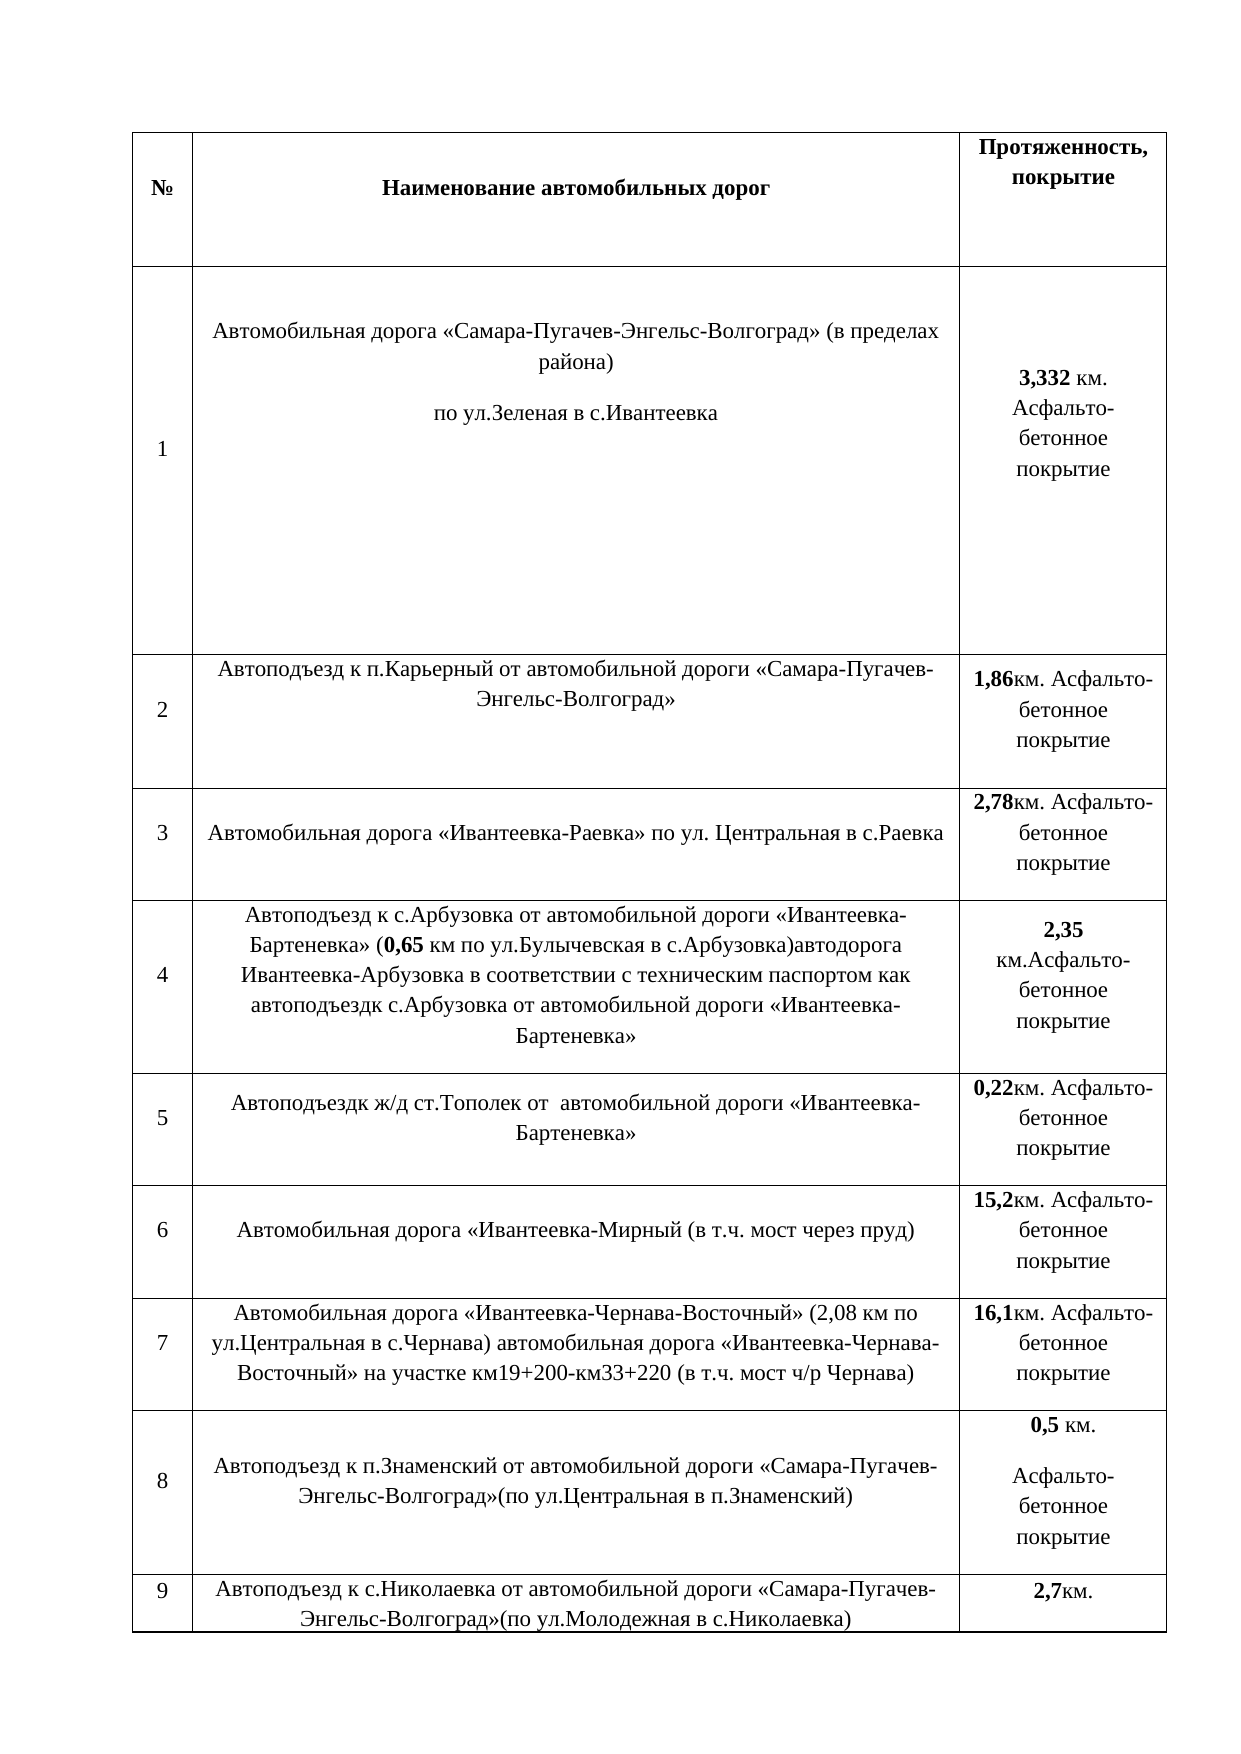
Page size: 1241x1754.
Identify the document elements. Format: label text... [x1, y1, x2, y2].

table_cell 8 [133, 1411, 192, 1574]
table_cell 7 [133, 1299, 192, 1410]
table_cell 0,22км. Асфальто-бетонное покрытие [960, 1074, 1166, 1185]
table_header № [133, 133, 192, 266]
table_cell Автоподъезд к п.Знаменский от автомобильной дороги «Самара-Пугачев-Энгельс-Волгоград»(по ул.Центральная в п.Знаменский) [193, 1411, 959, 1574]
table_cell 1 [133, 267, 192, 654]
table_cell Автомобильная дорога «Ивантеевка-Мирный (в т.ч. мост через пруд) [193, 1186, 959, 1298]
table_cell 5 [133, 1074, 192, 1185]
table_header Протяженность, покрытие [960, 133, 1166, 266]
table_cell Автомобильная дорога «Самара-Пугачев-Энгельс-Волгоград» (в пределах района) по ул.Зеленая в с.Ивантеевка [193, 267, 959, 654]
table_cell 0,5 км. Асфальто-бетонное покрытие [960, 1411, 1166, 1574]
table_header Наименование автомобильных дорог [193, 133, 959, 266]
table_cell Автомобильная дорога «Ивантеевка-Раевка» по ул. Центральная в с.Раевка [193, 789, 959, 900]
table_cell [960, 1575, 1166, 1631]
table_cell Автоподъезд к п.Карьерный от автомобильной дороги «Самара-Пугачев-Энгельс-Волгоград» [193, 655, 959, 787]
table_cell 9 [133, 1575, 192, 1631]
table_cell 3,332 км. Асфальто-бетонное покрытие [960, 267, 1166, 654]
table_cell 2,35 км.Асфальто-бетонное покрытие [960, 901, 1166, 1073]
table_cell Автоподъезд к с.Арбузовка от автомобильной дороги «Ивантеевка-Бартеневка» (0,65 км по ул.Булычевская в с.Арбузовка)автодорога Ивантеевка-Арбузовка в соответствии с техническим паспортом как автоподъездк с.Арбузовка от автомобильной дороги «Ивантеевка-Бартеневка» [193, 901, 959, 1073]
table_cell 6 [133, 1186, 192, 1298]
table_cell 1,86км. Асфальто-бетонное покрытие [960, 655, 1166, 787]
table_cell 4 [133, 901, 192, 1073]
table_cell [193, 1575, 959, 1631]
table_cell Автомобильная дорога «Ивантеевка-Чернава-Восточный» (2,08 км по ул.Центральная в с.Чернава) автомобильная дорога «Ивантеевка-Чернава-Восточный» на участке км19+200-км33+220 (в т.ч. мост ч/р Чернава) [193, 1299, 959, 1410]
table_cell 2,78км. Асфальто-бетонное покрытие [960, 789, 1166, 900]
table_cell 2 [133, 655, 192, 787]
table_cell 16,1км. Асфальто-бетонное покрытие [960, 1299, 1166, 1410]
table_cell 15,2км. Асфальто-бетонное покрытие [960, 1186, 1166, 1298]
table_cell 3 [133, 789, 192, 900]
table_cell Автоподъездк ж/д ст.Тополек от автомобильной дороги «Ивантеевка-Бартеневка» [193, 1074, 959, 1185]
